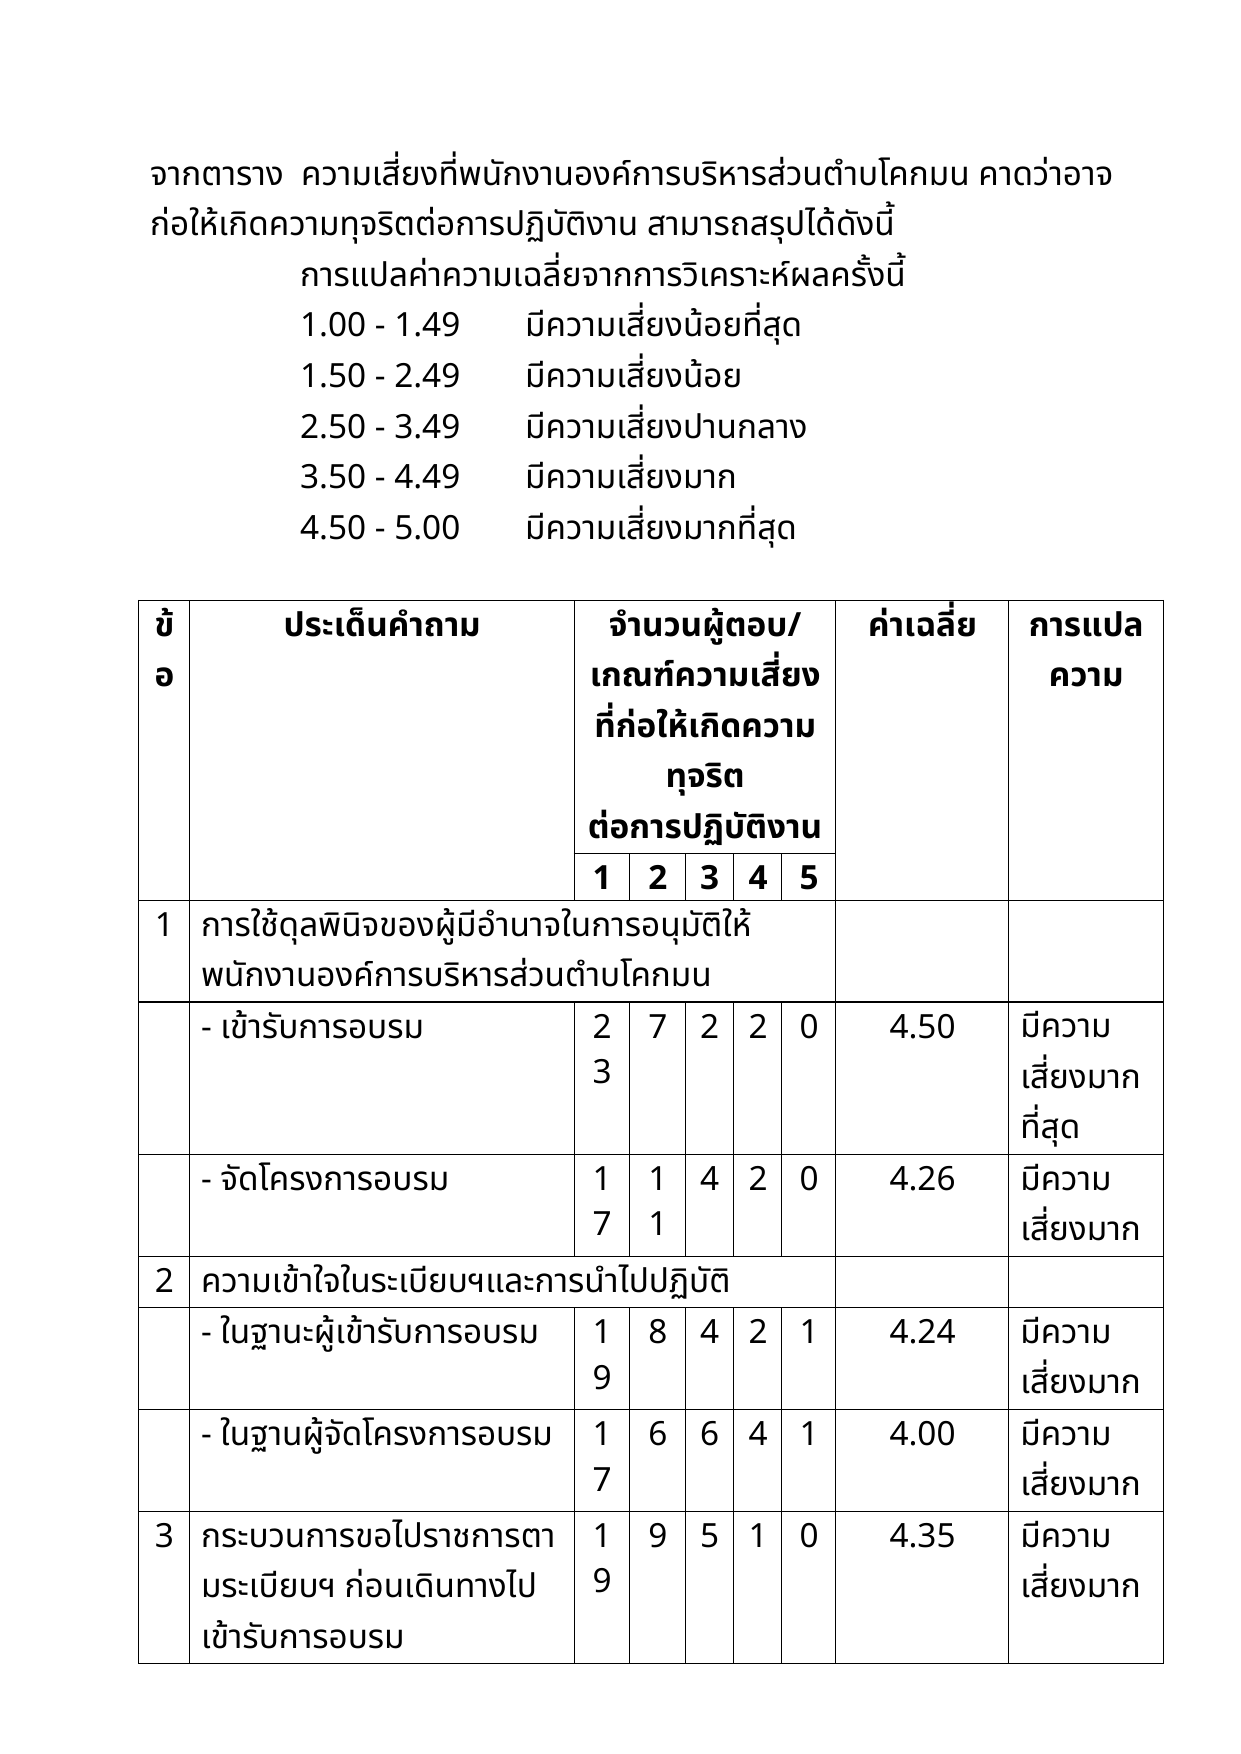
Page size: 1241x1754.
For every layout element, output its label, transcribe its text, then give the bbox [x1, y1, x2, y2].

table_cell 6 [686, 1410, 733, 1511]
table_cell 2 [630, 854, 685, 899]
table_cell 2 [734, 1155, 781, 1256]
table_cell มีความเสี่ยงมากที่สุด [1009, 1003, 1163, 1154]
table_cell 7 [630, 1003, 685, 1154]
table_cell [1009, 901, 1163, 1001]
table_cell มีความเสี่ยงมาก [1009, 1155, 1163, 1256]
table_cell - ในฐานผู้จัดโครงการอบรม [190, 1410, 574, 1511]
table_cell 4.50 [836, 1003, 1008, 1154]
table_cell 4.35 [836, 1512, 1008, 1663]
table_cell 17 [575, 1410, 629, 1511]
table_cell 17 [575, 1155, 629, 1256]
table_cell 0 [782, 1003, 835, 1154]
table_cell 1 [575, 854, 629, 899]
table_cell 23 [575, 1003, 629, 1154]
text 3.50 - 4.49 มีความเสี่ยงมาก [225, 453, 1152, 504]
table_cell 1 [782, 1308, 835, 1409]
table_cell [139, 1308, 189, 1409]
table_cell 5 [782, 854, 835, 899]
text การแปลค่าความเฉลี่ยจากการวิเคราะห์ผลครั้งนี้ [225, 251, 1152, 301]
table_cell 0 [782, 1512, 835, 1663]
table_cell 4 [734, 1410, 781, 1511]
table_cell 8 [630, 1308, 685, 1409]
table_cell 2 [139, 1257, 189, 1307]
table_cell 4 [686, 1308, 733, 1409]
text 2.50 - 3.49 มีความเสี่ยงปานกลาง [225, 402, 1152, 453]
table_cell 5 [686, 1512, 733, 1663]
table_cell กระบวนการขอไปราชการตามระเบียบฯ ก่อนเดินทางไปเข้ารับการอบรม [190, 1512, 574, 1663]
table_cell - ในฐานะผู้เข้ารับการอบรม [190, 1308, 574, 1409]
table_cell 2 [734, 1308, 781, 1409]
table_cell [139, 1155, 189, 1256]
table_cell [139, 1003, 189, 1154]
text 1.50 - 2.49 มีความเสี่ยงน้อย [225, 352, 1152, 402]
table_cell มีความเสี่ยงมาก [1009, 1308, 1163, 1409]
table_cell 3 [139, 1512, 189, 1663]
table_cell 4 [686, 1155, 733, 1256]
table_header การแปลความ [1009, 601, 1163, 899]
table_cell 11 [630, 1155, 685, 1256]
table_cell 2 [686, 1003, 733, 1154]
table_cell มีความเสี่ยงมาก [1009, 1512, 1163, 1663]
table_cell ความเข้าใจในระเบียบฯและการนำไปปฏิบัติ [190, 1257, 835, 1307]
table_cell 4.24 [836, 1308, 1008, 1409]
table_cell 4.00 [836, 1410, 1008, 1511]
table_cell [836, 901, 1008, 1001]
table_cell 19 [575, 1512, 629, 1663]
table_header ค่าเฉลี่ย [836, 601, 1008, 899]
table_cell [836, 1257, 1008, 1307]
table_cell 1 [782, 1410, 835, 1511]
table_cell 6 [630, 1410, 685, 1511]
table_cell - เข้ารับการอบรม [190, 1003, 574, 1154]
table_cell 9 [630, 1512, 685, 1663]
table_cell 4.26 [836, 1155, 1008, 1256]
table_cell 4 [734, 854, 781, 899]
table_header ข้อ [139, 601, 189, 899]
table_cell 0 [782, 1155, 835, 1256]
table_header ประเด็นคำถาม [190, 601, 574, 899]
table_header จำนวนผู้ตอบ/เกณฑ์ความเสี่ยงที่ก่อให้เกิดความทุจริต ต่อการปฏิบัติงาน [575, 601, 835, 853]
table_cell [139, 1410, 189, 1511]
text จากตาราง ความเสี่ยงที่พนักงานองค์การบริหารส่วนตำบโคกมน คาดว่าอาจก่อให้เกิดความทุจริตต่อการปฏิบัติงาน สามารถสรุปได้ดังนี้ [150, 150, 1152, 251]
table_cell [1009, 1257, 1163, 1307]
table_cell 1 [139, 901, 189, 1001]
table_cell 19 [575, 1308, 629, 1409]
table_cell - จัดโครงการอบรม [190, 1155, 574, 1256]
table_cell 2 [734, 1003, 781, 1154]
table_cell มีความเสี่ยงมาก [1009, 1410, 1163, 1511]
table_cell 1 [734, 1512, 781, 1663]
table_cell การใช้ดุลพินิจของผู้มีอำนาจในการอนุมัติให้พนักงานองค์การบริหารส่วนตำบโคกมน [190, 901, 835, 1001]
text 1.00 - 1.49 มีความเสี่ยงน้อยที่สุด [225, 301, 1152, 352]
text 4.50 - 5.00 มีความเสี่ยงมากที่สุด [225, 504, 1152, 554]
table_cell 3 [686, 854, 733, 899]
